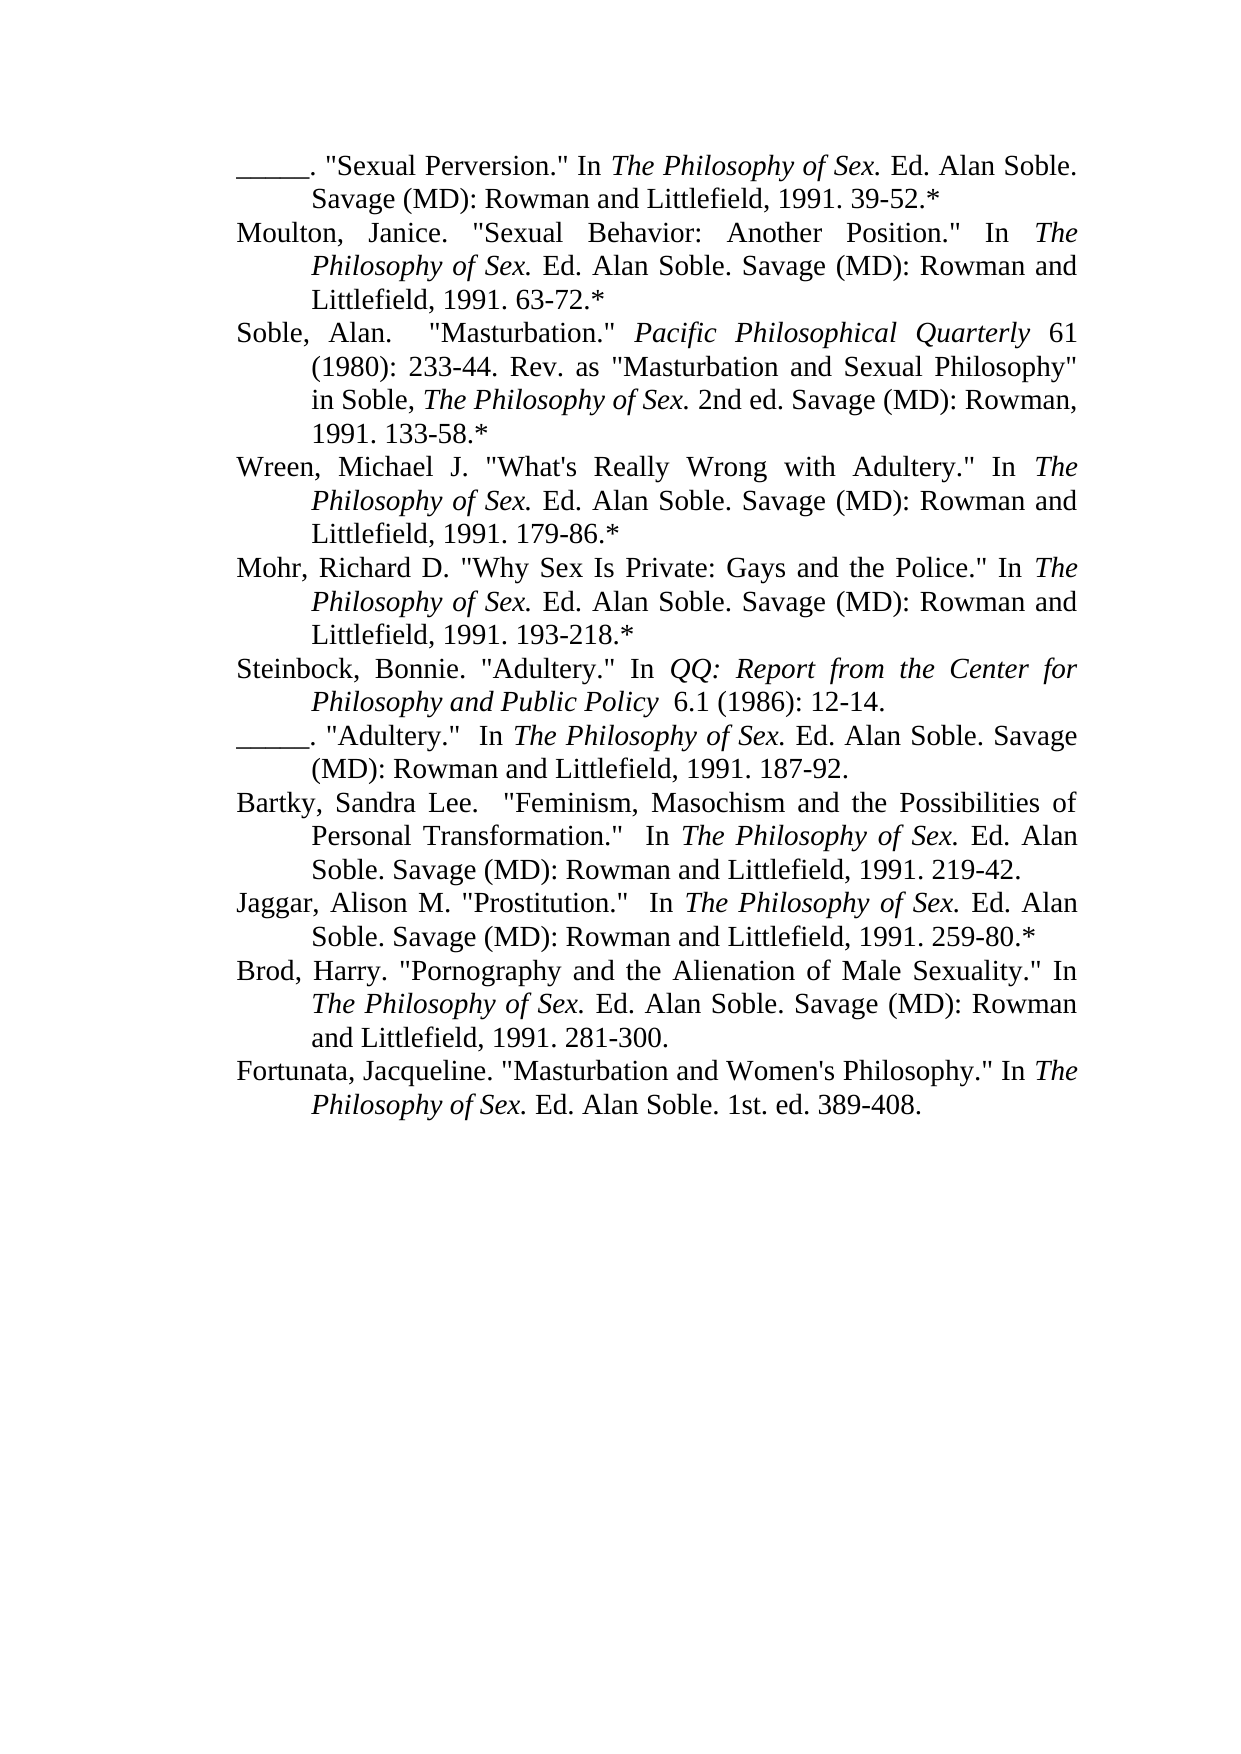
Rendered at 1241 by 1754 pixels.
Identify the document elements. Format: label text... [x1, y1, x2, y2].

text _____. "Adultery." In The Philosophy of Sex. Ed. Alan Soble. Savage (MD): Rowman and Littlefield, 1991. 187-92. [236, 718, 1078, 785]
text Fortunata, Jacqueline. "Masturbation and Women's Philosophy." In The Philosophy of Sex. Ed. Alan Soble. 1st. ed. 389-408. [236, 1053, 1078, 1120]
text Brod, Harry. "Pornography and the Alienation of Male Sexuality." In The Philosophy of Sex. Ed. Alan Soble. Savage (MD): Rowman and Littlefield, 1991. 281-300. [236, 953, 1078, 1053]
text Soble, Alan. "Masturbation." Pacific Philosophical Quarterly 61 (1980): 233-44. Rev. as "Masturbation and Sexual Philosophy" in Soble, The Philosophy of Sex. 2nd ed. Savage (MD): Rowman, 1991. 133-58.* [236, 315, 1078, 449]
text Mohr, Richard D. "Why Sex Is Private: Gays and the Police." In The Philosophy of Sex. Ed. Alan Soble. Savage (MD): Rowman and Littlefield, 1991. 193-218.* [236, 550, 1078, 651]
text _____. "Sexual Perversion." In The Philosophy of Sex. Ed. Alan Soble. Savage (MD): Rowman and Littlefield, 1991. 39-52.* [236, 148, 1078, 215]
text Jaggar, Alison M. "Prostitution." In The Philosophy of Sex. Ed. Alan Soble. Savage (MD): Rowman and Littlefield, 1991. 259-80.* [236, 886, 1078, 953]
text Bartky, Sandra Lee. "Feminism, Masochism and the Possibilities of Personal Transformation." In The Philosophy of Sex. Ed. Alan Soble. Savage (MD): Rowman and Littlefield, 1991. 219-42. [236, 785, 1078, 886]
text Wreen, Michael J. "What's Really Wrong with Adultery." In The Philosophy of Sex. Ed. Alan Soble. Savage (MD): Rowman and Littlefield, 1991. 179-86.* [236, 449, 1078, 550]
text Moulton, Janice. "Sexual Behavior: Another Position." In The Philosophy of Sex. Ed. Alan Soble. Savage (MD): Rowman and Littlefield, 1991. 63-72.* [236, 215, 1078, 315]
text Steinbock, Bonnie. "Adultery." In QQ: Report from the Center for Philosophy and Public Policy 6.1 (1986): 12-14. [236, 651, 1078, 718]
